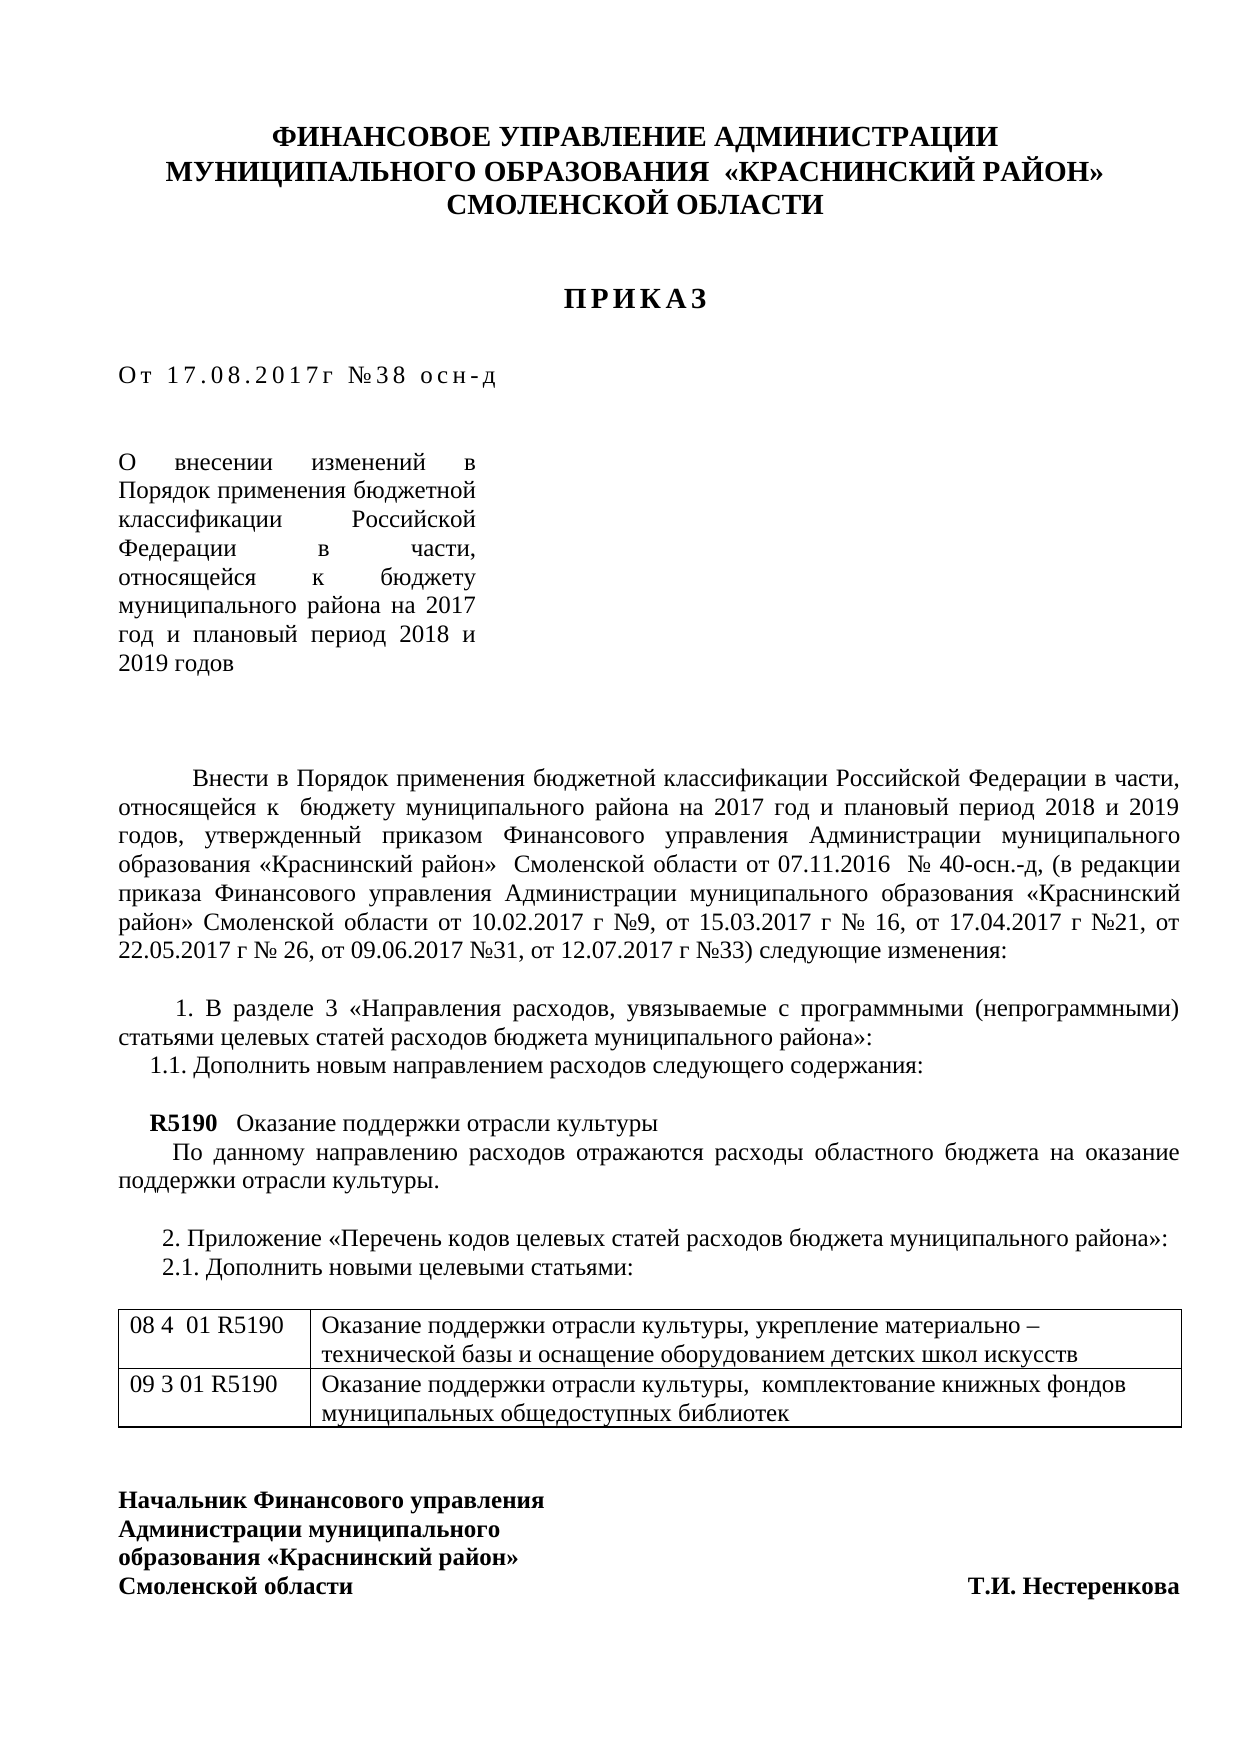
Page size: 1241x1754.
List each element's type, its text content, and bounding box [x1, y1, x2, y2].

table_cell Оказание поддержки отрасли культуры, комплектование книжных фондов муниципальных общедоступных библиотек [311, 1369, 1181, 1426]
text R5190 Оказание поддержки отрасли культуры [118, 1108, 1181, 1137]
table_header О внесении изменений в Порядок применения бюджетной классификации Российской Федерации в части, относящейся к бюджету муниципального района на 2017 год и плановый период 2018 и 2019 годов [107, 447, 487, 677]
text 2.1. Дополнить новыми целевыми статьями: [118, 1252, 1181, 1281]
table_header Оказание поддержки отрасли культуры, укрепление материально – технической базы и оснащение оборудованием детских школ искусств [311, 1310, 1181, 1368]
text От 17.08.2017г №38 осн-д [118, 361, 1181, 389]
text ФИНАНСОВОЕ УПРАВЛЕНИЕ АДМИНИСТРАЦИИ [118, 119, 1152, 153]
text Администрации муниципального [118, 1514, 1181, 1542]
table_header 08 4 01 R5190 [119, 1310, 310, 1368]
text Начальник Финансового управления [118, 1485, 1181, 1514]
text МУНИЦИПАЛЬНОГО ОБРАЗОВАНИЯ «КРАСНИНСКИЙ РАЙОН» СМОЛЕНСКОЙ ОБЛАСТИ [118, 154, 1152, 221]
text 1. В разделе 3 «Направления расходов, увязываемые с программными (непрограммными) статьями целевых статей расходов бюджета муниципального района»: [118, 993, 1181, 1051]
text По данному направлению расходов отражаются расходы областного бюджета на оказание поддержки отрасли культуры. [118, 1137, 1181, 1194]
text 2. Приложение «Перечень кодов целевых статей расходов бюджета муниципального района»: [118, 1223, 1181, 1252]
text образования «Краснинский район» [118, 1542, 1181, 1571]
title Смоленской области Т.И. Нестеренкова [118, 1571, 1181, 1600]
text ПРИКАЗ [118, 281, 1152, 315]
text 1.1. Дополнить новым направлением расходов следующего содержания: [118, 1051, 1181, 1079]
text Внести в Порядок применения бюджетной классификации Российской Федерации в части, относящейся к бюджету муниципального района на 2017 год и плановый период 2018 и 2019 годов, утвержденный приказом Финансового управления Администрации муниципального образования «Краснинский район» Смоленской области от 07.11.2016 № 40-осн.-д, (в редакции приказа Финансового управления Администрации муниципального образования «Краснинский район» Смоленской области от 10.02.2017 г №9, от 15.03.2017 г № 16, от 17.04.2017 г №21, от 22.05.2017 г № 26, от 09.06.2017 №31, от 12.07.2017 г №33) следующие изменения: [118, 763, 1181, 964]
table_cell 09 3 01 R5190 [119, 1369, 310, 1426]
